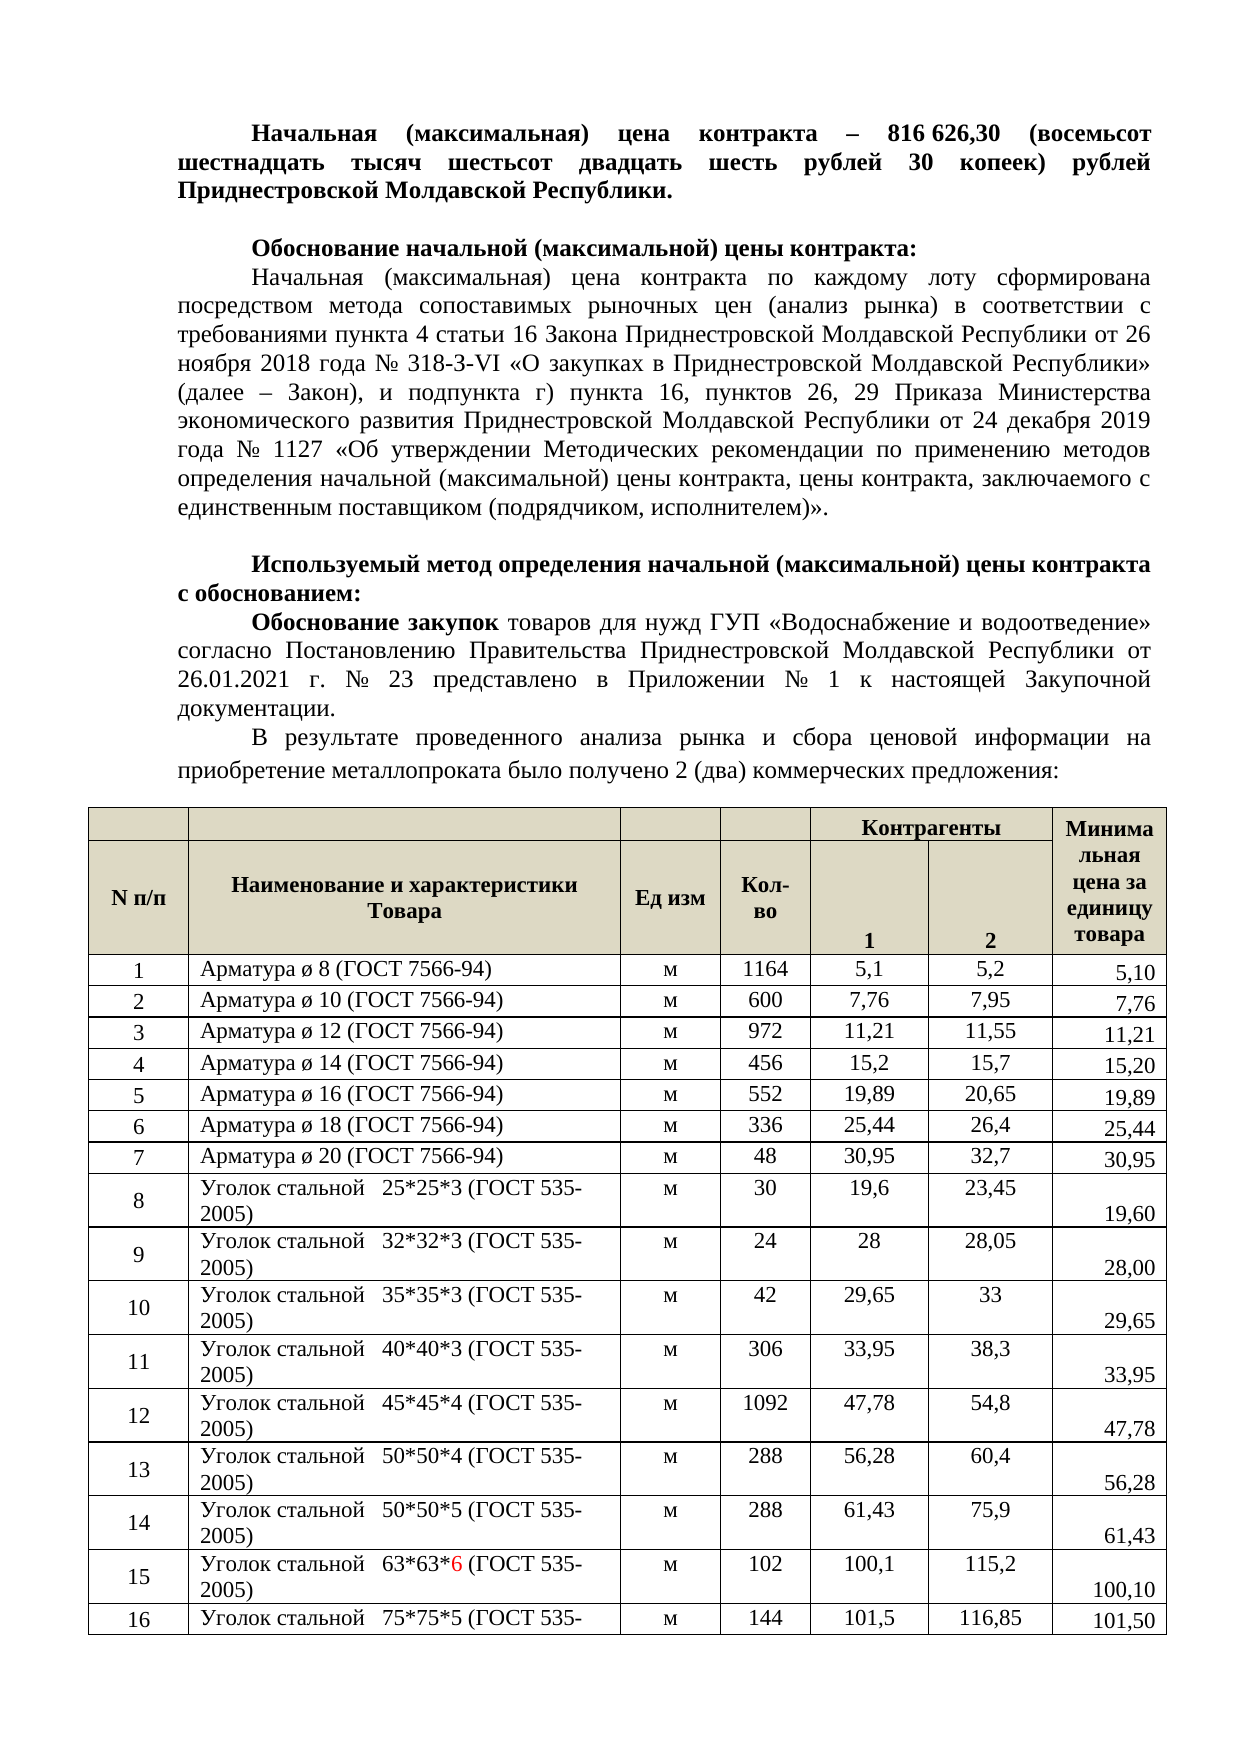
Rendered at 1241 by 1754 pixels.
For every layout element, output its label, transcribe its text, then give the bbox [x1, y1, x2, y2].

table_cell 56,28 [811, 1443, 928, 1495]
table_cell 4 [89, 1049, 188, 1079]
table_cell 2 [89, 986, 188, 1016]
table_cell 1 [811, 841, 928, 954]
table_cell Арматура ø 16 (ГОСТ 7566-94) [189, 1080, 620, 1110]
table_cell 11 [89, 1335, 188, 1388]
table_cell 11,21 [811, 1018, 928, 1048]
table_cell 19,60 [1053, 1174, 1166, 1226]
table_cell 15,20 [1053, 1049, 1166, 1079]
text Обоснование закупок товаров для нужд ГУП «Водоснабжение и водоотведение» согласно Постановлению Правительства Приднестровской Молдавской Республики от 26.01.2021 г. № 23 представлено в Приложении № 1 к настоящей Закупочной документации. [177, 607, 1152, 722]
table_cell Арматура ø 14 (ГОСТ 7566-94) [189, 1049, 620, 1079]
table_cell 12 [89, 1389, 188, 1441]
table_cell 26,4 [929, 1111, 1052, 1141]
table_cell 5,1 [811, 955, 928, 985]
table_cell 54,8 [929, 1389, 1052, 1441]
table_cell м [621, 1228, 720, 1280]
table_cell 101,5 [811, 1604, 928, 1634]
table_cell 336 [721, 1111, 810, 1141]
table_cell 33 [929, 1281, 1052, 1334]
table_cell 48 [721, 1143, 810, 1173]
table_cell 32,7 [929, 1143, 1052, 1173]
table_cell 972 [721, 1018, 810, 1048]
table_cell 28,00 [1053, 1228, 1166, 1280]
table_cell 38,3 [929, 1335, 1052, 1388]
table_cell 1092 [721, 1389, 810, 1441]
table_cell 7,95 [929, 986, 1052, 1016]
table_cell Уголок стальной 63*63*6 (ГОСТ 535-2005) [189, 1550, 620, 1603]
table_cell 456 [721, 1049, 810, 1079]
table_cell 47,78 [811, 1389, 928, 1441]
table_cell 15,2 [811, 1049, 928, 1079]
table_cell 29,65 [811, 1281, 928, 1334]
table_cell 116,85 [929, 1604, 1052, 1634]
table_cell м [621, 1111, 720, 1141]
table_header Минимальная цена за единицу товара [1053, 808, 1166, 954]
table_cell 13 [89, 1443, 188, 1495]
table_cell 1164 [721, 955, 810, 985]
table_cell 7,76 [811, 986, 928, 1016]
table_cell 9 [89, 1228, 188, 1280]
table_cell 7 [89, 1143, 188, 1173]
table_cell Уголок стальной 25*25*3 (ГОСТ 535-2005) [189, 1174, 620, 1226]
table_cell 47,78 [1053, 1389, 1166, 1441]
table_header [721, 808, 810, 840]
table_cell 30,95 [1053, 1143, 1166, 1173]
table_cell 6 [89, 1111, 188, 1141]
table_cell 28 [811, 1228, 928, 1280]
table_cell Уголок стальной 32*32*3 (ГОСТ 535-2005) [189, 1228, 620, 1280]
table_cell 3 [89, 1018, 188, 1048]
table_header Контрагенты [811, 808, 1052, 840]
table_cell 33,95 [811, 1335, 928, 1388]
table_header [89, 808, 188, 840]
table_cell 28,05 [929, 1228, 1052, 1280]
table_cell 115,2 [929, 1550, 1052, 1603]
table_header [621, 808, 720, 840]
table_cell 101,50 [1053, 1604, 1166, 1634]
table_cell м [621, 955, 720, 985]
table_cell 20,65 [929, 1080, 1052, 1110]
table_cell м [621, 1174, 720, 1226]
table_cell 11,55 [929, 1018, 1052, 1048]
table_cell Уголок стальной 35*35*3 (ГОСТ 535-2005) [189, 1281, 620, 1334]
text Начальная (максимальная) цена контракта по каждому лоту сформирована посредством метода сопоставимых рыночных цен (анализ рынка) в соответствии с требованиями пункта 4 статьи 16 Закона Приднестровской Молдавской Республики от 26 ноября 2018 года № 318-З-VI «О закупках в Приднестровской Молдавской Республики» (далее – Закон), и подпункта г) пункта 16, пунктов 26, 29 Приказа Министерства экономического развития Приднестровской Молдавской Республики от 24 декабря 2019 года № 1127 «Об утверждении Методических рекомендации по применению методов определения начальной (максимальной) цены контракта, цены контракта, заключаемого с единственным поставщиком (подрядчиком, исполнителем)». [177, 262, 1152, 521]
table_cell м [621, 1049, 720, 1079]
table_cell 15,7 [929, 1049, 1052, 1079]
table_cell 61,43 [811, 1496, 928, 1549]
table_cell 5 [89, 1080, 188, 1110]
table_cell 8 [89, 1174, 188, 1226]
text Используемый метод определения начальной (максимальной) цены контракта с обоснованием: [177, 549, 1152, 607]
table_cell 288 [721, 1443, 810, 1495]
table_cell 10 [89, 1281, 188, 1334]
table_cell 600 [721, 986, 810, 1016]
table_cell 100,1 [811, 1550, 928, 1603]
list В результате проведенного анализа рынка и сбора ценовой информации на приобретение металлопроката было получено 2 (два) коммерческих предложения: [177, 722, 1152, 784]
table_header [189, 808, 620, 840]
table_cell Наименование и характеристики Товара [189, 841, 620, 954]
table_cell 14 [89, 1496, 188, 1549]
table_cell м [621, 986, 720, 1016]
table_cell 16 [89, 1604, 188, 1634]
table_cell 60,4 [929, 1443, 1052, 1495]
table_cell м [621, 1550, 720, 1603]
table_cell м [621, 1604, 720, 1634]
table_cell 552 [721, 1080, 810, 1110]
table_cell м [621, 1443, 720, 1495]
table_cell м [621, 1018, 720, 1048]
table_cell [189, 1604, 620, 1634]
table_cell 288 [721, 1496, 810, 1549]
table_cell 7,76 [1053, 986, 1166, 1016]
table_cell 5,2 [929, 955, 1052, 985]
table_cell м [621, 1281, 720, 1334]
table_cell м [621, 1143, 720, 1173]
table_cell 29,65 [1053, 1281, 1166, 1334]
table_cell Арматура ø 8 (ГОСТ 7566-94) [189, 955, 620, 985]
table_cell 2 [929, 841, 1052, 954]
table_cell м [621, 1080, 720, 1110]
table_cell 144 [721, 1604, 810, 1634]
table_cell Арматура ø 10 (ГОСТ 7566-94) [189, 986, 620, 1016]
table_cell 75,9 [929, 1496, 1052, 1549]
table_cell 25,44 [811, 1111, 928, 1141]
table_cell 11,21 [1053, 1018, 1166, 1048]
table_cell 23,45 [929, 1174, 1052, 1226]
text Начальная (максимальная) цена контракта – 816 626,30 (восемьсот шестнадцать тысяч шестьсот двадцать шесть рублей 30 копеек) рублей Приднестровской Молдавской Республики. [177, 118, 1152, 204]
table_cell 25,44 [1053, 1111, 1166, 1141]
table_cell Кол-во [721, 841, 810, 954]
table_cell м [621, 1335, 720, 1388]
table_cell м [621, 1496, 720, 1549]
table_cell Арматура ø 18 (ГОСТ 7566-94) [189, 1111, 620, 1141]
table_cell 1 [89, 955, 188, 985]
text Обоснование начальной (максимальной) цены контракта: [177, 233, 1152, 262]
table_cell Ед изм [621, 841, 720, 954]
table_cell 102 [721, 1550, 810, 1603]
table_cell 100,10 [1053, 1550, 1166, 1603]
table_cell 56,28 [1053, 1443, 1166, 1495]
table_cell Уголок стальной 50*50*5 (ГОСТ 535-2005) [189, 1496, 620, 1549]
table_cell Уголок стальной 40*40*3 (ГОСТ 535-2005) [189, 1335, 620, 1388]
table_cell 19,6 [811, 1174, 928, 1226]
table_cell 61,43 [1053, 1496, 1166, 1549]
table_cell 33,95 [1053, 1335, 1166, 1388]
table_cell 15 [89, 1550, 188, 1603]
table_cell 42 [721, 1281, 810, 1334]
table_cell 30,95 [811, 1143, 928, 1173]
table_cell 5,10 [1053, 955, 1166, 985]
table_cell 24 [721, 1228, 810, 1280]
table_cell м [621, 1389, 720, 1441]
table_cell Арматура ø 20 (ГОСТ 7566-94) [189, 1143, 620, 1173]
table_cell 306 [721, 1335, 810, 1388]
table_cell N п/п [89, 841, 188, 954]
table_cell 19,89 [1053, 1080, 1166, 1110]
table_cell 30 [721, 1174, 810, 1226]
table_cell Уголок стальной 45*45*4 (ГОСТ 535-2005) [189, 1389, 620, 1441]
table_cell Уголок стальной 50*50*4 (ГОСТ 535-2005) [189, 1443, 620, 1495]
table_cell Арматура ø 12 (ГОСТ 7566-94) [189, 1018, 620, 1048]
table_cell 19,89 [811, 1080, 928, 1110]
